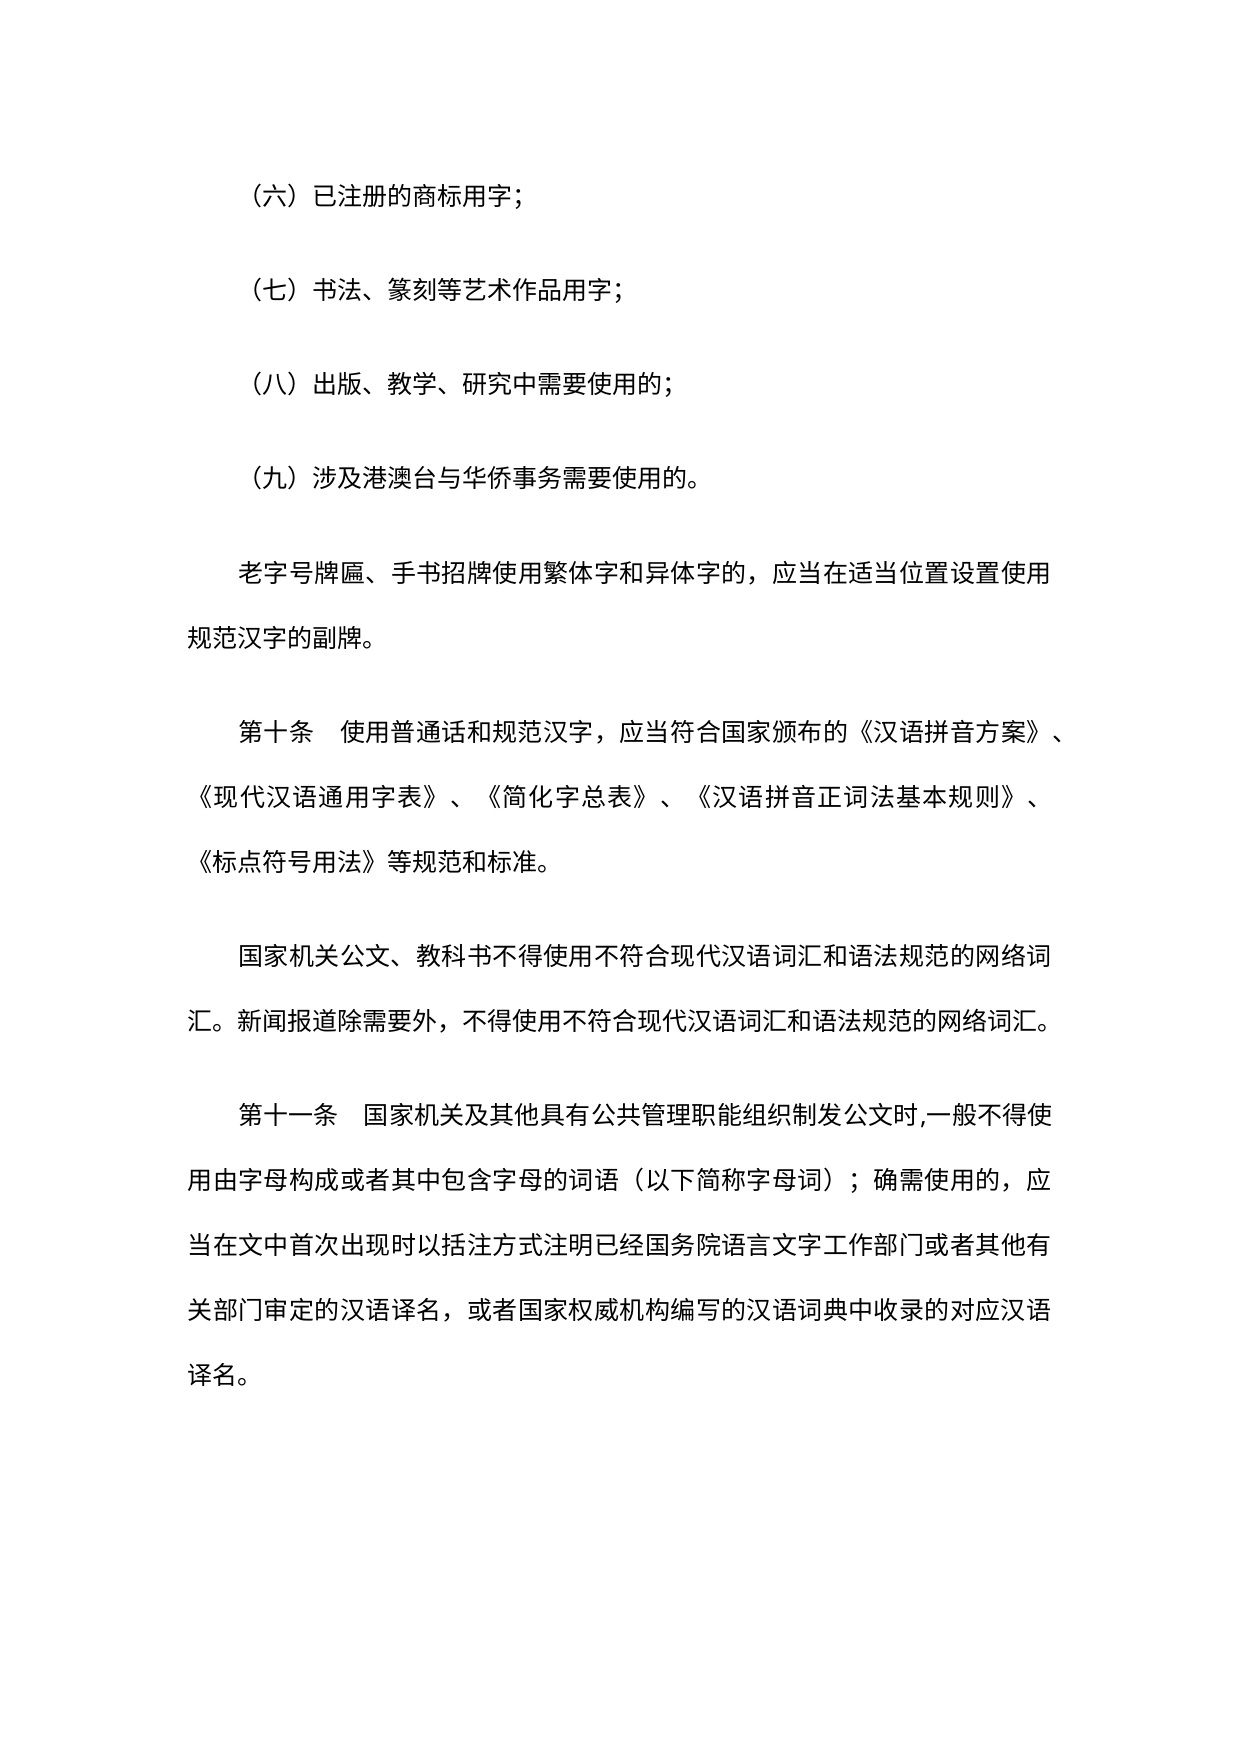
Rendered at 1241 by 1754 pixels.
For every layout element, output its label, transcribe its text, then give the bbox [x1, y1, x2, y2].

text 国家机关公文、教科书不得使用不符合现代汉语词汇和语法规范的网络词汇。新闻报道除需要外，不得使用不符合现代汉语词汇和语法规范的网络词汇。 [187, 922, 1053, 1052]
text 老字号牌匾、手书招牌使用繁体字和异体字的，应当在适当位置设置使用规范汉字的副牌。 [187, 539, 1053, 669]
text （七）书法、篆刻等艺术作品用字； [187, 256, 1053, 321]
text （八）出版、教学、研究中需要使用的； [187, 350, 1053, 415]
text 第十一条 国家机关及其他具有公共管理职能组织制发公文时,一般不得使用由字母构成或者其中包含字母的词语（以下简称字母词）；确需使用的，应当在文中首次出现时以括注方式注明已经国务院语言文字工作部门或者其他有关部门审定的汉语译名，或者国家权威机构编写的汉语词典中收录的对应汉语译名。 [187, 1081, 1053, 1406]
text （六）已注册的商标用字； [187, 162, 1053, 227]
text 第十条 使用普通话和规范汉字，应当符合国家颁布的《汉语拼音方案》、《现代汉语通用字表》、《简化字总表》、《汉语拼音正词法基本规则》、《标点符号用法》等规范和标准。 [187, 698, 1053, 893]
text （九）涉及港澳台与华侨事务需要使用的。 [187, 444, 1053, 509]
